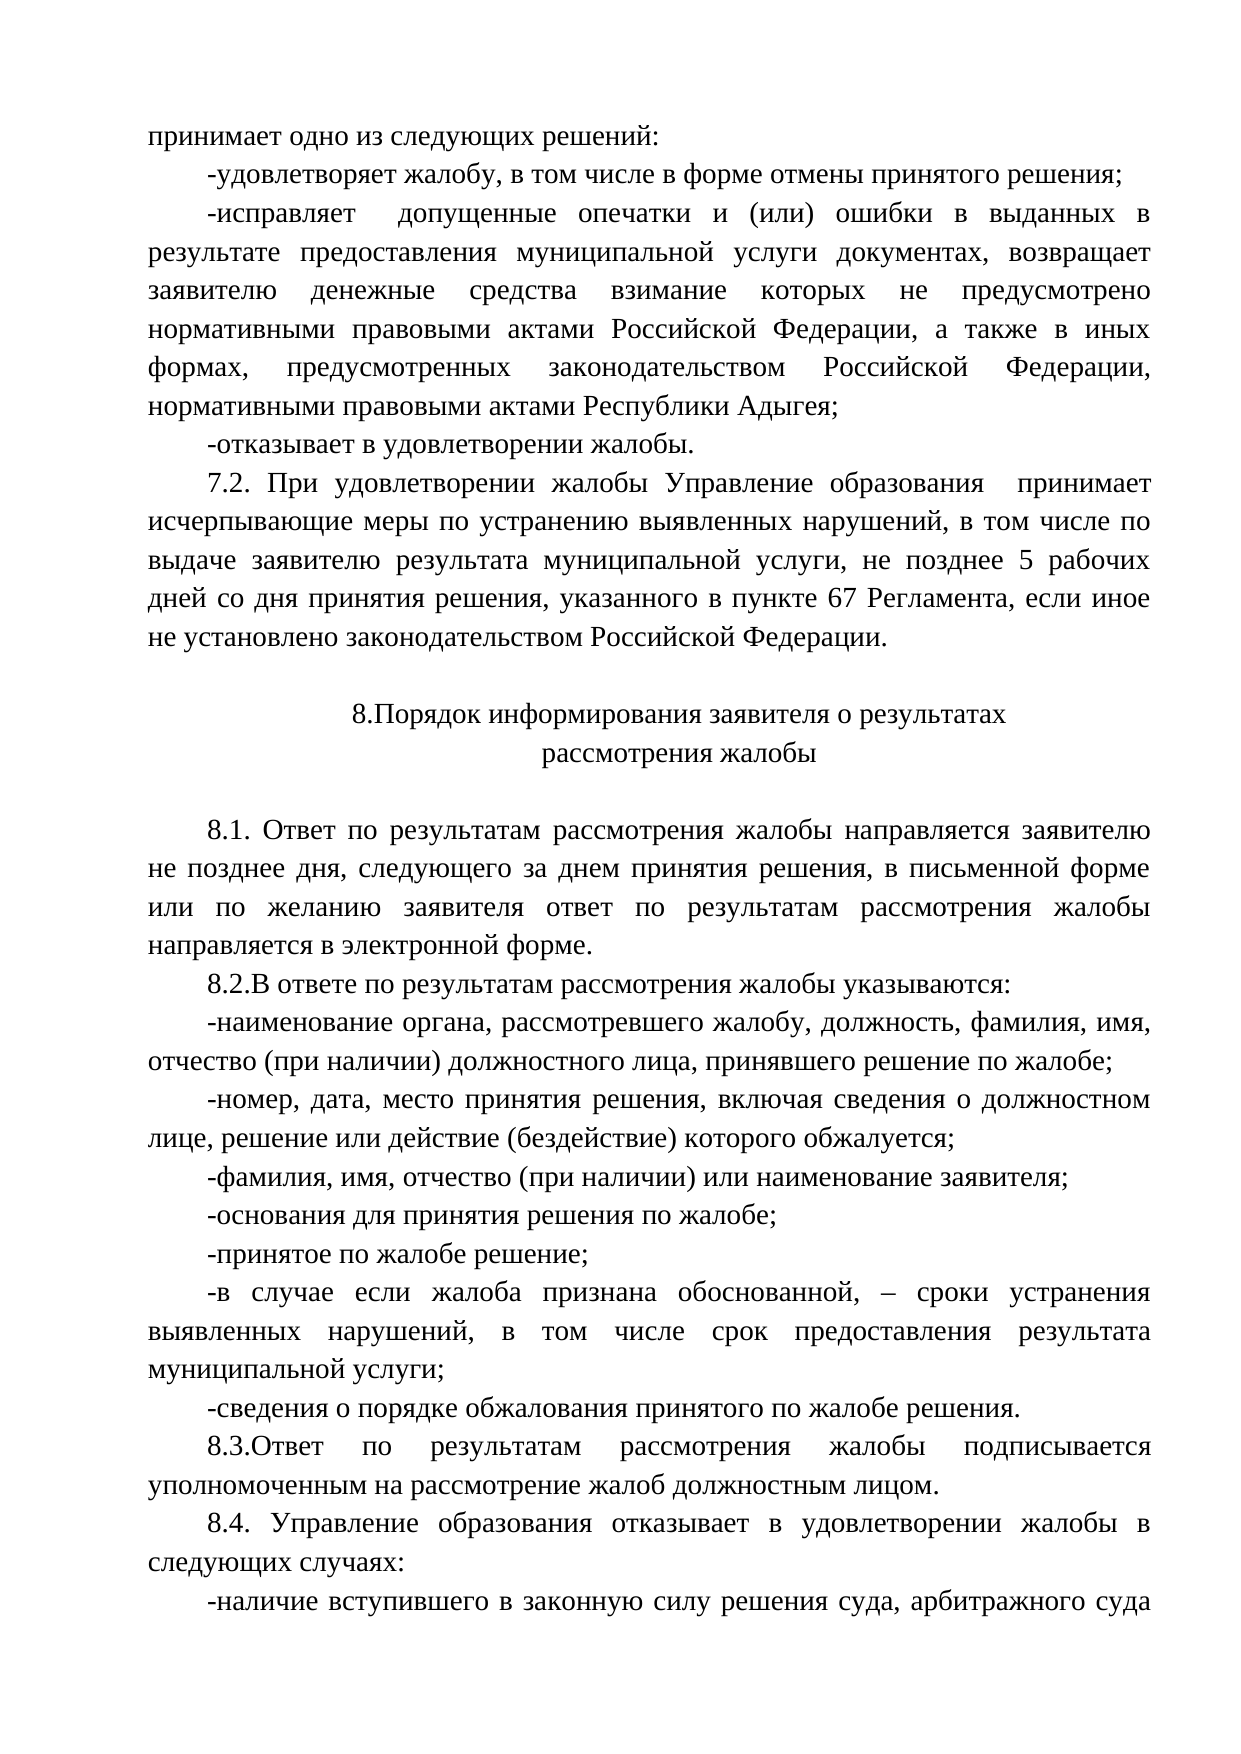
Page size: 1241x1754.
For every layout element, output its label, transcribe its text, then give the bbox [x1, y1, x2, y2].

text -номер, дата, место принятия решения, включая сведения о должностном лице, решение или действие (бездействие) которого обжалуется; [148, 1082, 1152, 1154]
text 8.1. Ответ по результатам рассмотрения жалобы направляется заявителю не позднее дня, следующего за днем принятия решения, в письменной форме или по желанию заявителя ответ по результатам рассмотрения жалобы направляется в электронной форме. [148, 812, 1152, 961]
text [148, 1583, 1152, 1616]
text рассмотрения жалобы [148, 735, 1152, 768]
text -удовлетворяет жалобу, в том числе в форме отмены принятого решения; [148, 157, 1152, 190]
text 8.4. Управление образования отказывает в удовлетворении жалобы в следующих случаях: [148, 1506, 1152, 1578]
text 7.2. При удовлетворении жалобы Управление образования принимает исчерпывающие меры по устранению выявленных нарушений, в том числе по выдаче заявителю результата муниципальной услуги, не позднее 5 рабочих дней со дня принятия решения, указанного в пункте 67 Регламента, если иное не установлено законодательством Российской Федерации. [148, 465, 1152, 653]
text -сведения о порядке обжалования принятого по жалобе решения. [148, 1390, 1152, 1423]
text -наименование органа, рассмотревшего жалобу, должность, фамилия, имя, отчество (при наличии) должностного лица, принявшего решение по жалобе; [148, 1004, 1152, 1077]
text 8.3.Ответ по результатам рассмотрения жалобы подписывается уполномоченным на рассмотрение жалоб должностным лицом. [148, 1428, 1152, 1501]
text -принятое по жалобе решение; [148, 1236, 1152, 1269]
text -отказывает в удовлетворении жалобы. [148, 426, 1152, 460]
text -фамилия, имя, отчество (при наличии) или наименование заявителя; [148, 1159, 1152, 1192]
text -основания для принятия решения по жалобе; [148, 1197, 1152, 1231]
text 8.2.В ответе по результатам рассмотрения жалобы указываются: [148, 966, 1152, 999]
text 8.Порядок информирования заявителя о результатах [148, 696, 1152, 730]
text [148, 118, 1152, 152]
text -исправляет допущенные опечатки и (или) ошибки в выданных в результате предоставления муниципальной услуги документах, возвращает заявителю денежные средства взимание которых не предусмотрено нормативными правовыми актами Российской Федерации, а также в иных формах, предусмотренных законодательством Российской Федерации, нормативными правовыми актами Республики Адыгея; [148, 195, 1152, 421]
text -в случае если жалоба признана обоснованной, – сроки устранения выявленных нарушений, в том числе срок предоставления результата муниципальной услуги; [148, 1274, 1152, 1385]
